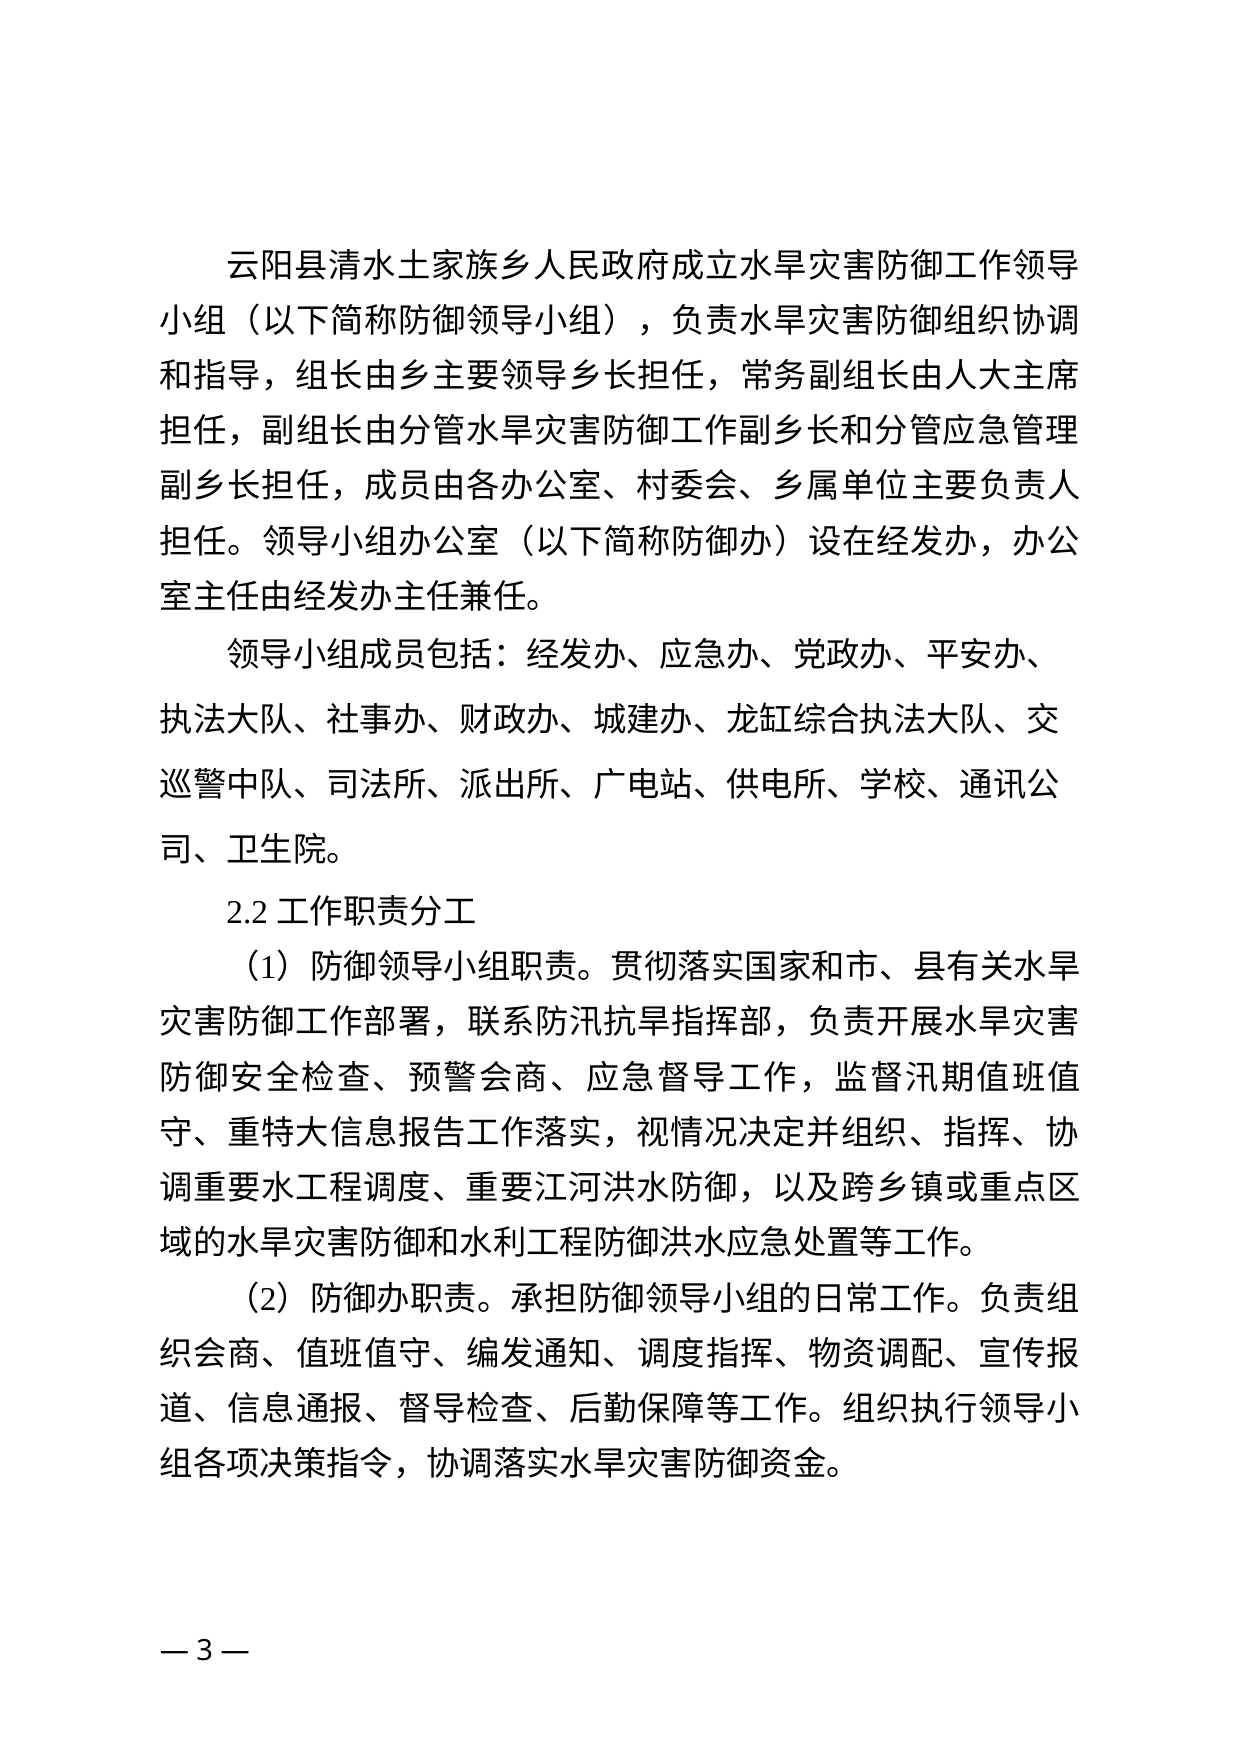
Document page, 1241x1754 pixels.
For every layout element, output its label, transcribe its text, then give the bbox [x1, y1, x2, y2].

text 2.2 工作职责分工 [159, 879, 1081, 934]
text 云阳县清水土家族乡人民政府成立水旱灾害防御工作领导小组（以下简称防御领导小组），负责水旱灾害防御组织协调和指导，组长由乡主要领导乡长担任，常务副组长由人大主席担任，副组长由分管水旱灾害防御工作副乡长和分管应急管理副乡长担任，成员由各办公室、村委会、乡属单位主要负责人担任。领导小组办公室（以下简称防御办）设在经发办，办公室主任由经发办主任兼任。 [159, 233, 1081, 619]
text 领导小组成员包括：经发办、应急办、党政办、平安办、执法大队、社事办、财政办、城建办、龙缸综合执法大队、交巡警中队、司法所、派出所、广电站、供电所、学校、通讯公司、卫生院。 [159, 619, 1081, 879]
text （1）防御领导小组职责。贯彻落实国家和市、县有关水旱灾害防御工作部署，联系防汛抗旱指挥部，负责开展水旱灾害防御安全检查、预警会商、应急督导工作，监督汛期值班值守、重特大信息报告工作落实，视情况决定并组织、指挥、协调重要水工程调度、重要江河洪水防御，以及跨乡镇或重点区域的水旱灾害防御和水利工程防御洪水应急处置等工作。 [159, 934, 1081, 1266]
text （2）防御办职责。承担防御领导小组的日常工作。负责组织会商、值班值守、编发通知、调度指挥、物资调配、宣传报道、信息通报、督导检查、后勤保障等工作。组织执行领导小组各项决策指令，协调落实水旱灾害防御资金。 [159, 1266, 1081, 1487]
